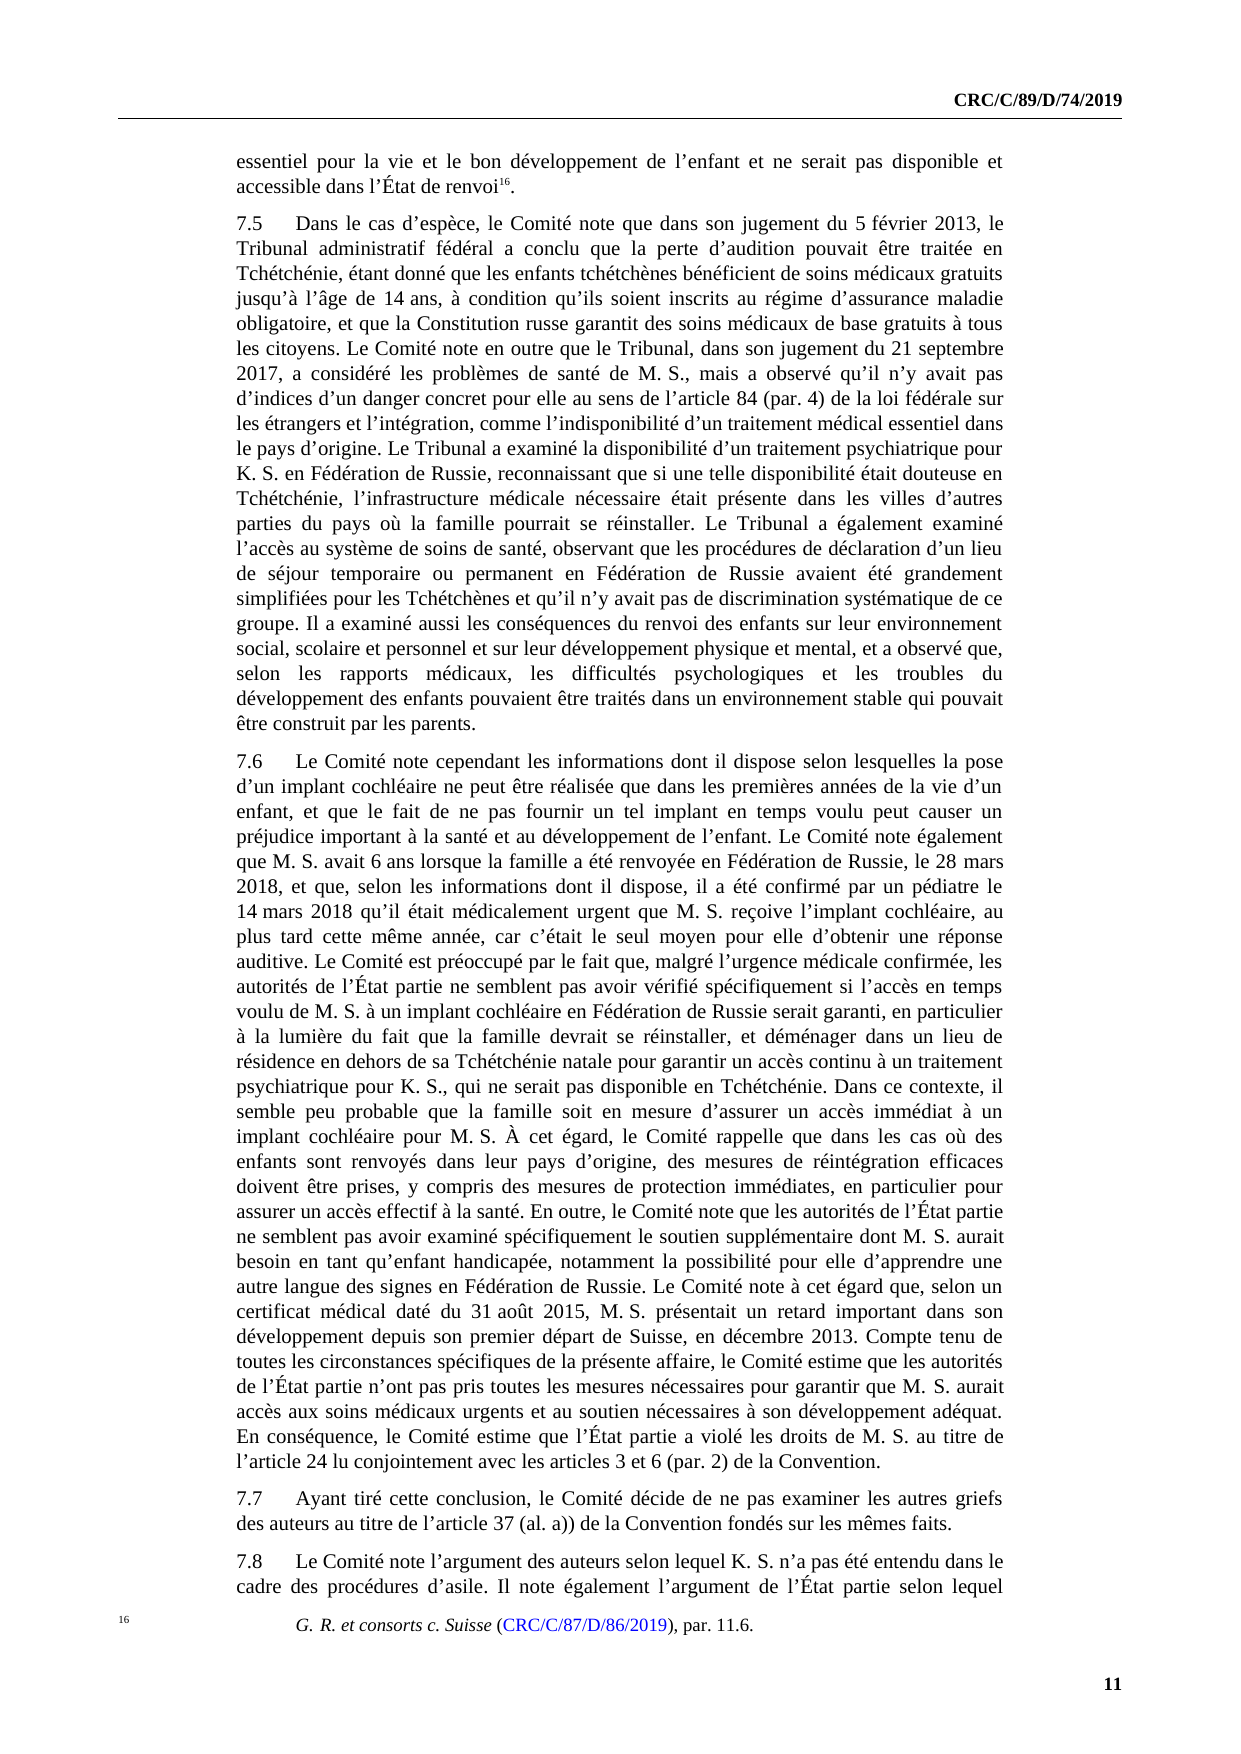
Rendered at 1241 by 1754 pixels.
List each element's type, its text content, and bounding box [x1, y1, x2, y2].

text 7.5 Dans le cas d’espèce, le Comité note que dans son jugement du 5 février 2013, le Tribunal administratif fédéral a conclu que la perte d’audition pouvait être traitée en Tchétchénie, étant donné que les enfants tchétchènes bénéficient de soins médicaux gratuits jusqu’à l’âge de 14 ans, à condition qu’ils soient inscrits au régime d’assurance maladie obligatoire, et que la Constitution russe garantit des soins médicaux de base gratuits à tous les citoyens. Le Comité note en outre que le Tribunal, dans son jugement du 21 septembre 2017, a considéré les problèmes de santé de M. S., mais a observé qu’il n’y avait pas d’indices d’un danger concret pour elle au sens de l’article 84 (par. 4) de la loi fédérale sur les étrangers et l’intégration, comme l’indisponibilité d’un traitement médical essentiel dans le pays d’origine. Le Tribunal a examiné la disponibilité d’un traitement psychiatrique pour K. S. en Fédération de Russie, reconnaissant que si une telle disponibilité était douteuse en Tchétchénie, l’infrastructure médicale nécessaire était présente dans les villes d’autres parties du pays où la famille pourrait se réinstaller. Le Tribunal a également examiné l’accès au système de soins de santé, observant que les procédures de déclaration d’un lieu de séjour temporaire ou permanent en Fédération de Russie avaient été grandement simplifiées pour les Tchétchènes et qu’il n’y avait pas de discrimination systématique de ce groupe. Il a examiné aussi les conséquences du renvoi des enfants sur leur environnement social, scolaire et personnel et sur leur développement physique et mental, et a observé que, selon les rapports médicaux, les difficultés psychologiques et les troubles du développement des enfants pouvaient être traités dans un environnement stable qui pouvait être construit par les parents. [236, 210, 1004, 735]
text 7.6 Le Comité note cependant les informations dont il dispose selon lesquelles la pose d’un implant cochléaire ne peut être réalisée que dans les premières années de la vie d’un enfant, et que le fait de ne pas fournir un tel implant en temps voulu peut causer un préjudice important à la santé et au développement de l’enfant. Le Comité note également que M. S. avait 6 ans lorsque la famille a été renvoyée en Fédération de Russie, le 28 mars 2018, et que, selon les informations dont il dispose, il a été confirmé par un pédiatre le 14 mars 2018 qu’il était médicalement urgent que M. S. reçoive l’implant cochléaire, au plus tard cette même année, car c’était le seul moyen pour elle d’obtenir une réponse auditive. Le Comité est préoccupé par le fait que, malgré l’urgence médicale confirmée, les autorités de l’État partie ne semblent pas avoir vérifié spécifiquement si l’accès en temps voulu de M. S. à un implant cochléaire en Fédération de Russie serait garanti, en particulier à la lumière du fait que la famille devrait se réinstaller, et déménager dans un lieu de résidence en dehors de sa Tchétchénie natale pour garantir un accès continu à un traitement psychiatrique pour K. S., qui ne serait pas disponible en Tchétchénie. Dans ce contexte, il semble peu probable que la famille soit en mesure d’assurer un accès immédiat à un implant cochléaire pour M. S. À cet égard, le Comité rappelle que dans les cas où des enfants sont renvoyés dans leur pays d’origine, des mesures de réintégration efficaces doivent être prises, y compris des mesures de protection immédiates, en particulier pour assurer un accès effectif à la santé. En outre, le Comité note que les autorités de l’État partie ne semblent pas avoir examiné spécifiquement le soutien supplémentaire dont M. S. aurait besoin en tant qu’enfant handicapée, notamment la possibilité pour elle d’apprendre une autre langue des signes en Fédération de Russie. Le Comité note à cet égard que, selon un certificat médical daté du 31 août 2015, M. S. présentait un retard important dans son développement depuis son premier départ de Suisse, en décembre 2013. Compte tenu de toutes les circonstances spécifiques de la présente affaire, le Comité estime que les autorités de l’État partie n’ont pas pris toutes les mesures nécessaires pour garantir que M. S. aurait accès aux soins médicaux urgents et au soutien nécessaires à son développement adéquat. En conséquence, le Comité estime que l’État partie a violé les droits de M. S. au titre de l’article 24 lu conjointement avec les articles 3 et 6 (par. 2) de la Convention. [236, 748, 1004, 1473]
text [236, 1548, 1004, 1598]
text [236, 148, 1004, 198]
text 7.7 Ayant tiré cette conclusion, le Comité décide de ne pas examiner les autres griefs des auteurs au titre de l’article 37 (al. a)) de la Convention fondés sur les mêmes faits. [236, 1485, 1004, 1535]
